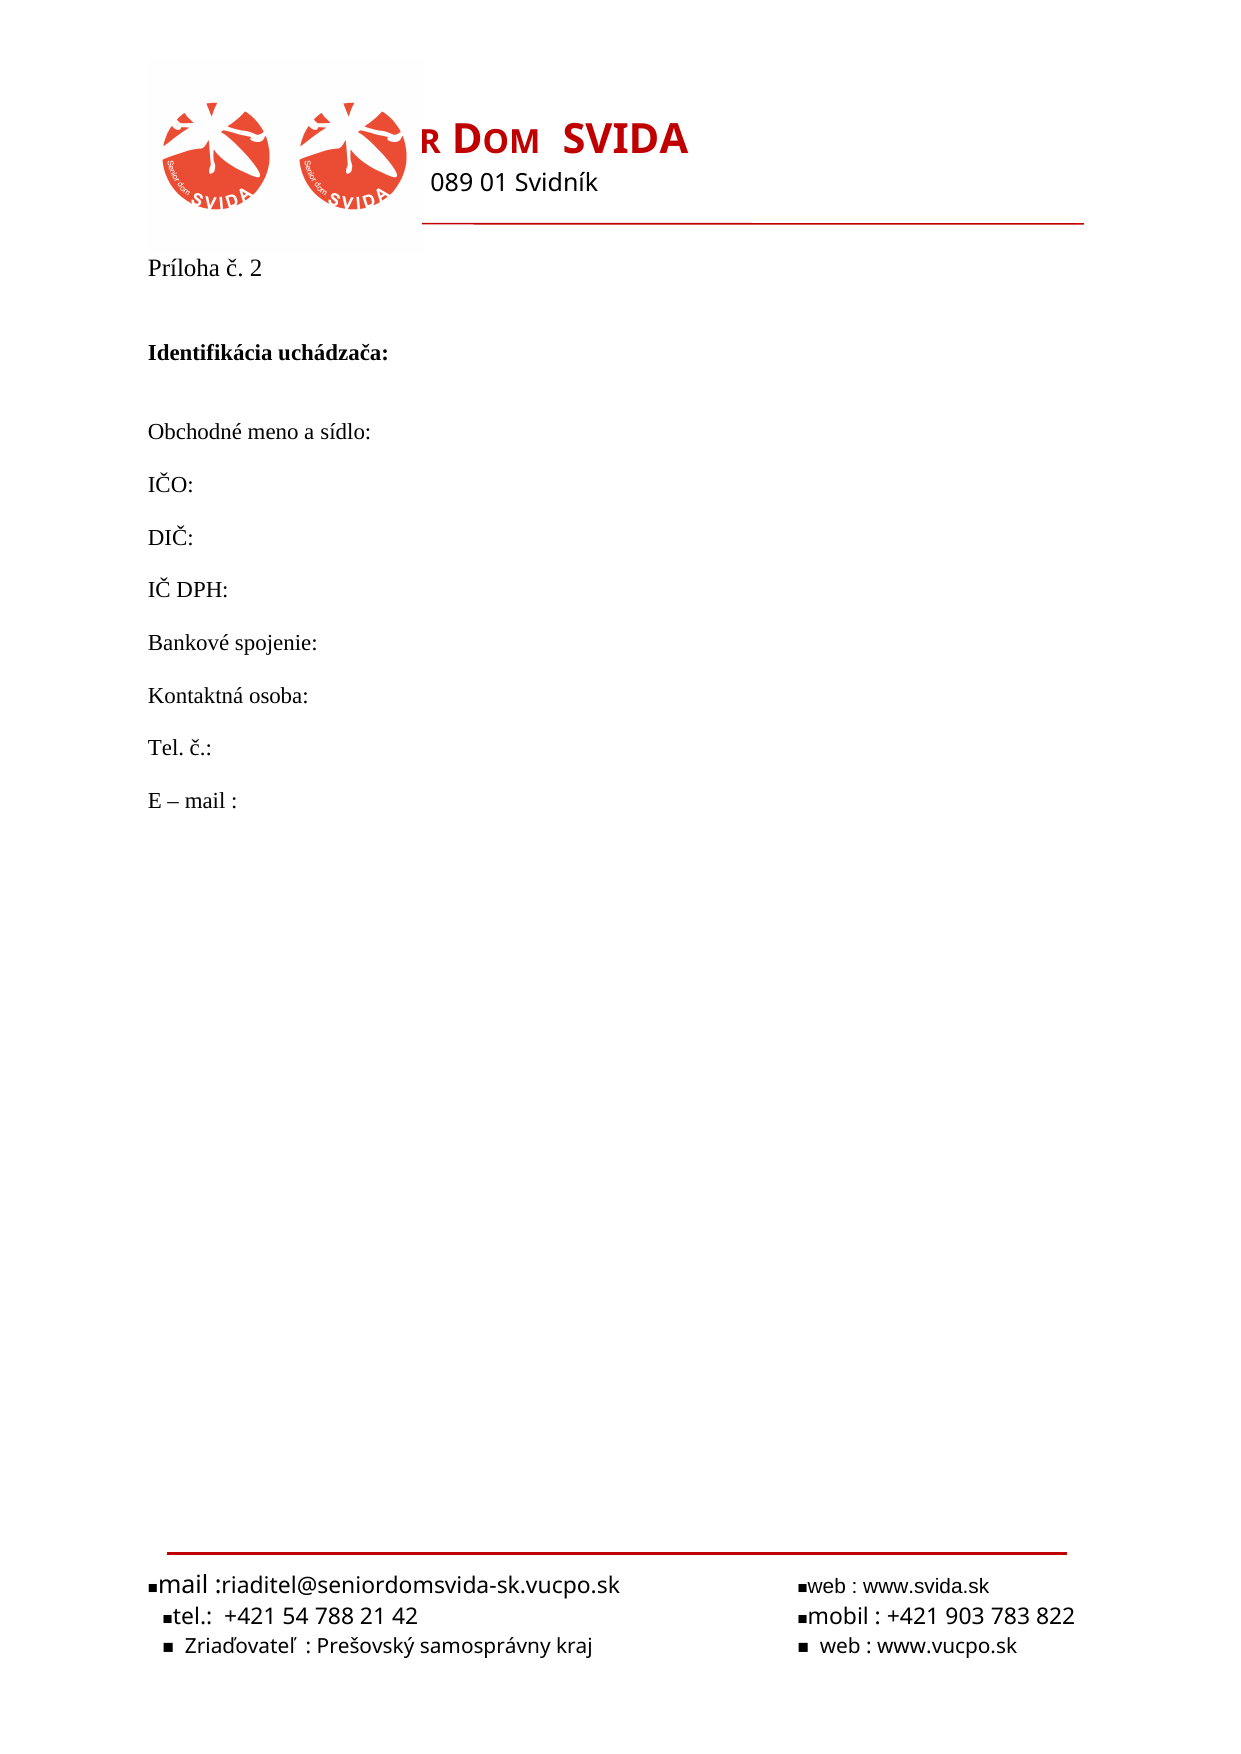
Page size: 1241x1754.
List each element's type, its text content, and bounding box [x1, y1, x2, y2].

text IČ DPH: [148, 576, 1092, 603]
text Príloha č. 2 [148, 253, 1092, 282]
text Identifikácia uchádzača: [148, 339, 1092, 366]
text Tel. č.: [148, 734, 1092, 761]
text Kontaktná osoba: [148, 682, 1092, 708]
text E – mail : [148, 787, 1092, 813]
text DIČ: [148, 524, 1092, 550]
text Bankové spojenie: [148, 629, 1092, 655]
picture [147, 59, 422, 253]
text IČO: [148, 471, 1092, 497]
text Obchodné meno a sídlo: [148, 418, 1092, 444]
